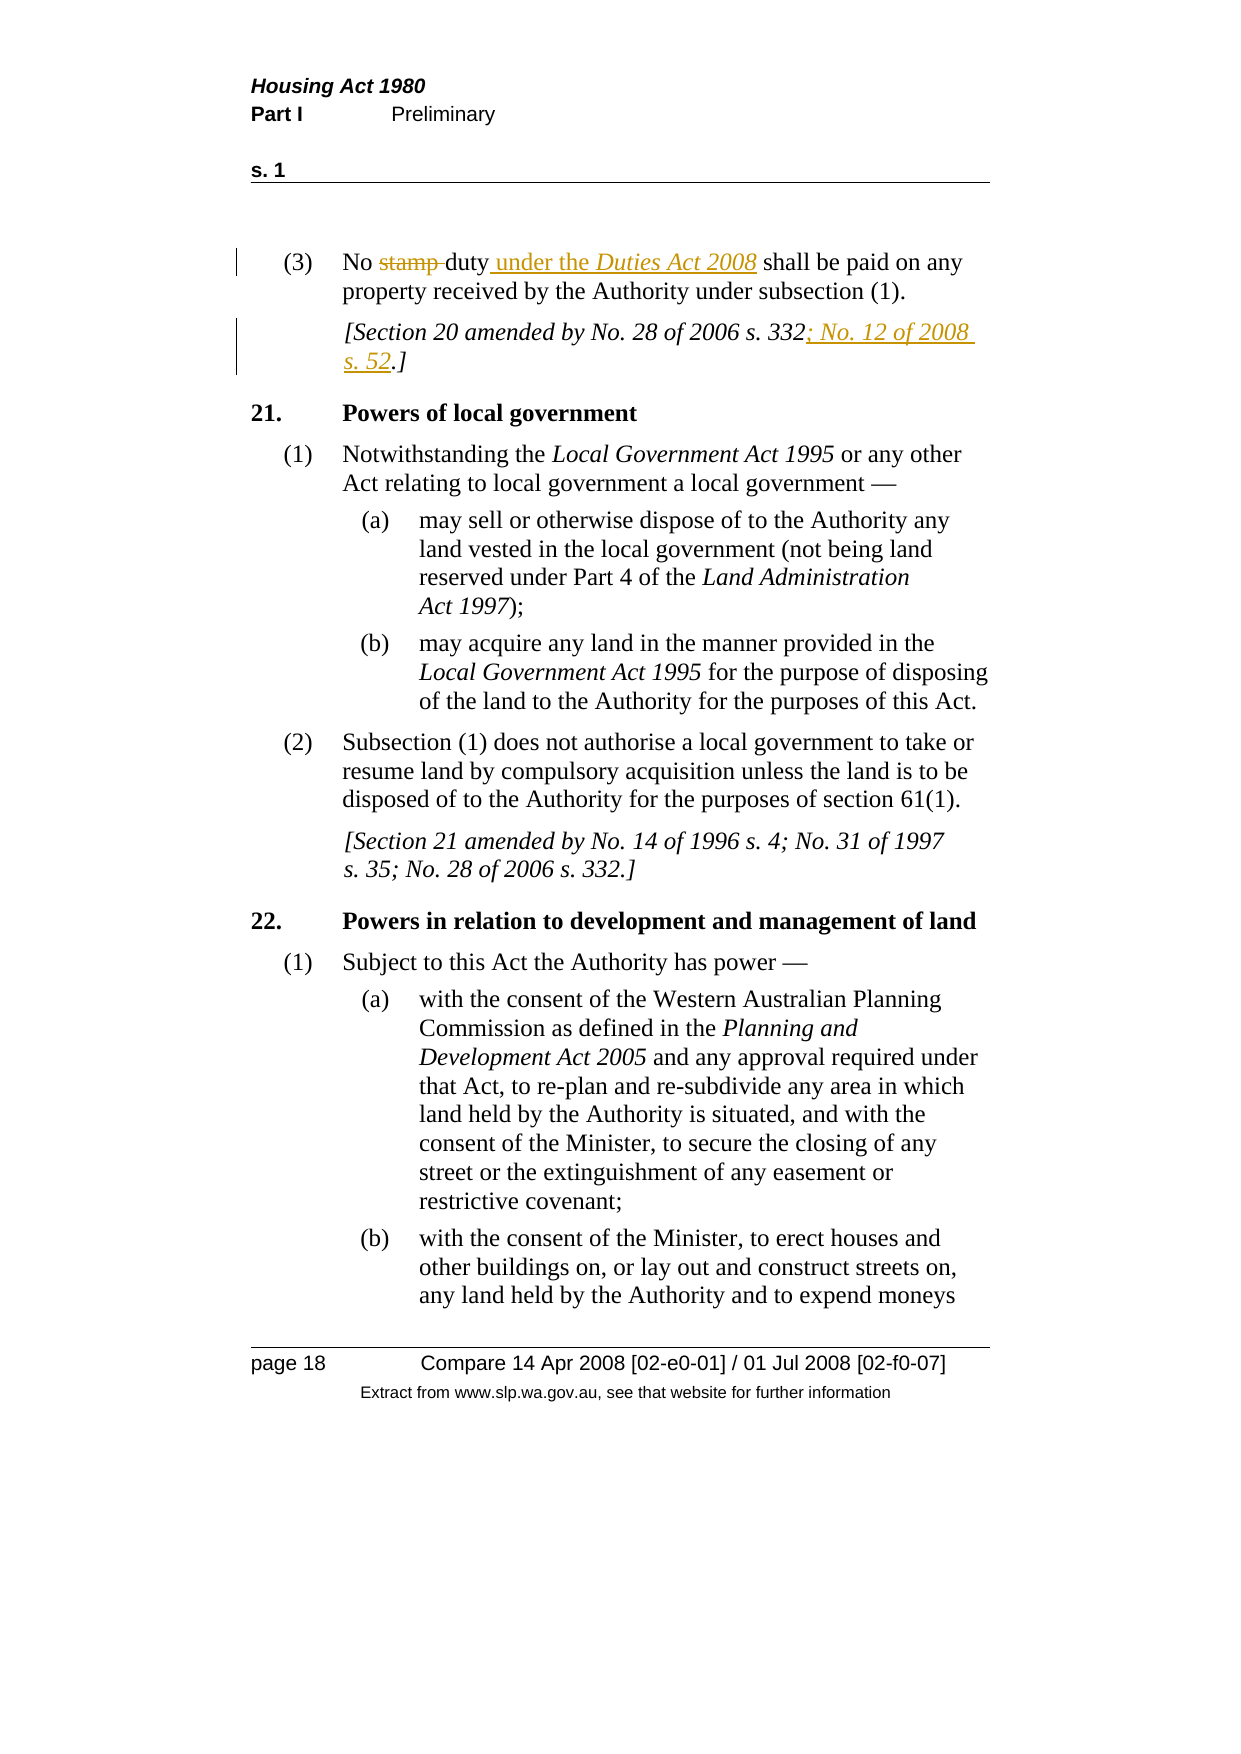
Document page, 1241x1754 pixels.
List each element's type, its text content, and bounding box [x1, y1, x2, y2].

text (1) Subject to this Act the Authority has power — [251, 947, 990, 976]
text (1) Notwithstanding the Local Government Act 1995 or any other Act relating to local government a local government — [251, 439, 990, 497]
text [251, 1223, 990, 1309]
text [Section 20 amended by No. 28 of 2006 s. 332.] [251, 317, 990, 375]
text (2) Subsection (1) does not authorise a local government to take or resume land by compulsory acquisition unless the land is to be disposed of to the Authority for the purposes of section 61(1). [251, 727, 990, 813]
subtitle 22. Powers in relation to development and management of land [251, 906, 990, 935]
text (3) No duty shall be paid on any property received by the Authority under subsection (1). [251, 247, 990, 305]
text [Section 21 amended by No. 14 of 1996 s. 4; No. 31 of 1997 s. 35; No. 28 of 2006 s. 332.] [251, 826, 990, 883]
subtitle 21. Powers of local government [251, 398, 990, 427]
text (a) with the consent of the Western Australian Planning Commission as defined in the Planning and Development Act 2005 and any approval required under that Act, to re-plan and re-subdivide any area in which land held by the Authority is situated, and with the consent of the Minister, to secure the closing of any street or the extinguishment of any easement or restrictive covenant; [251, 984, 990, 1214]
text (b) may acquire any land in the manner provided in the Local Government Act 1995 for the purpose of disposing of the land to the Authority for the purposes of this Act. [251, 628, 990, 714]
text (a) may sell or otherwise dispose of to the Authority any land vested in the local government (not being land reserved under Part 4 of the Land Administration Act 1997); [251, 505, 990, 620]
